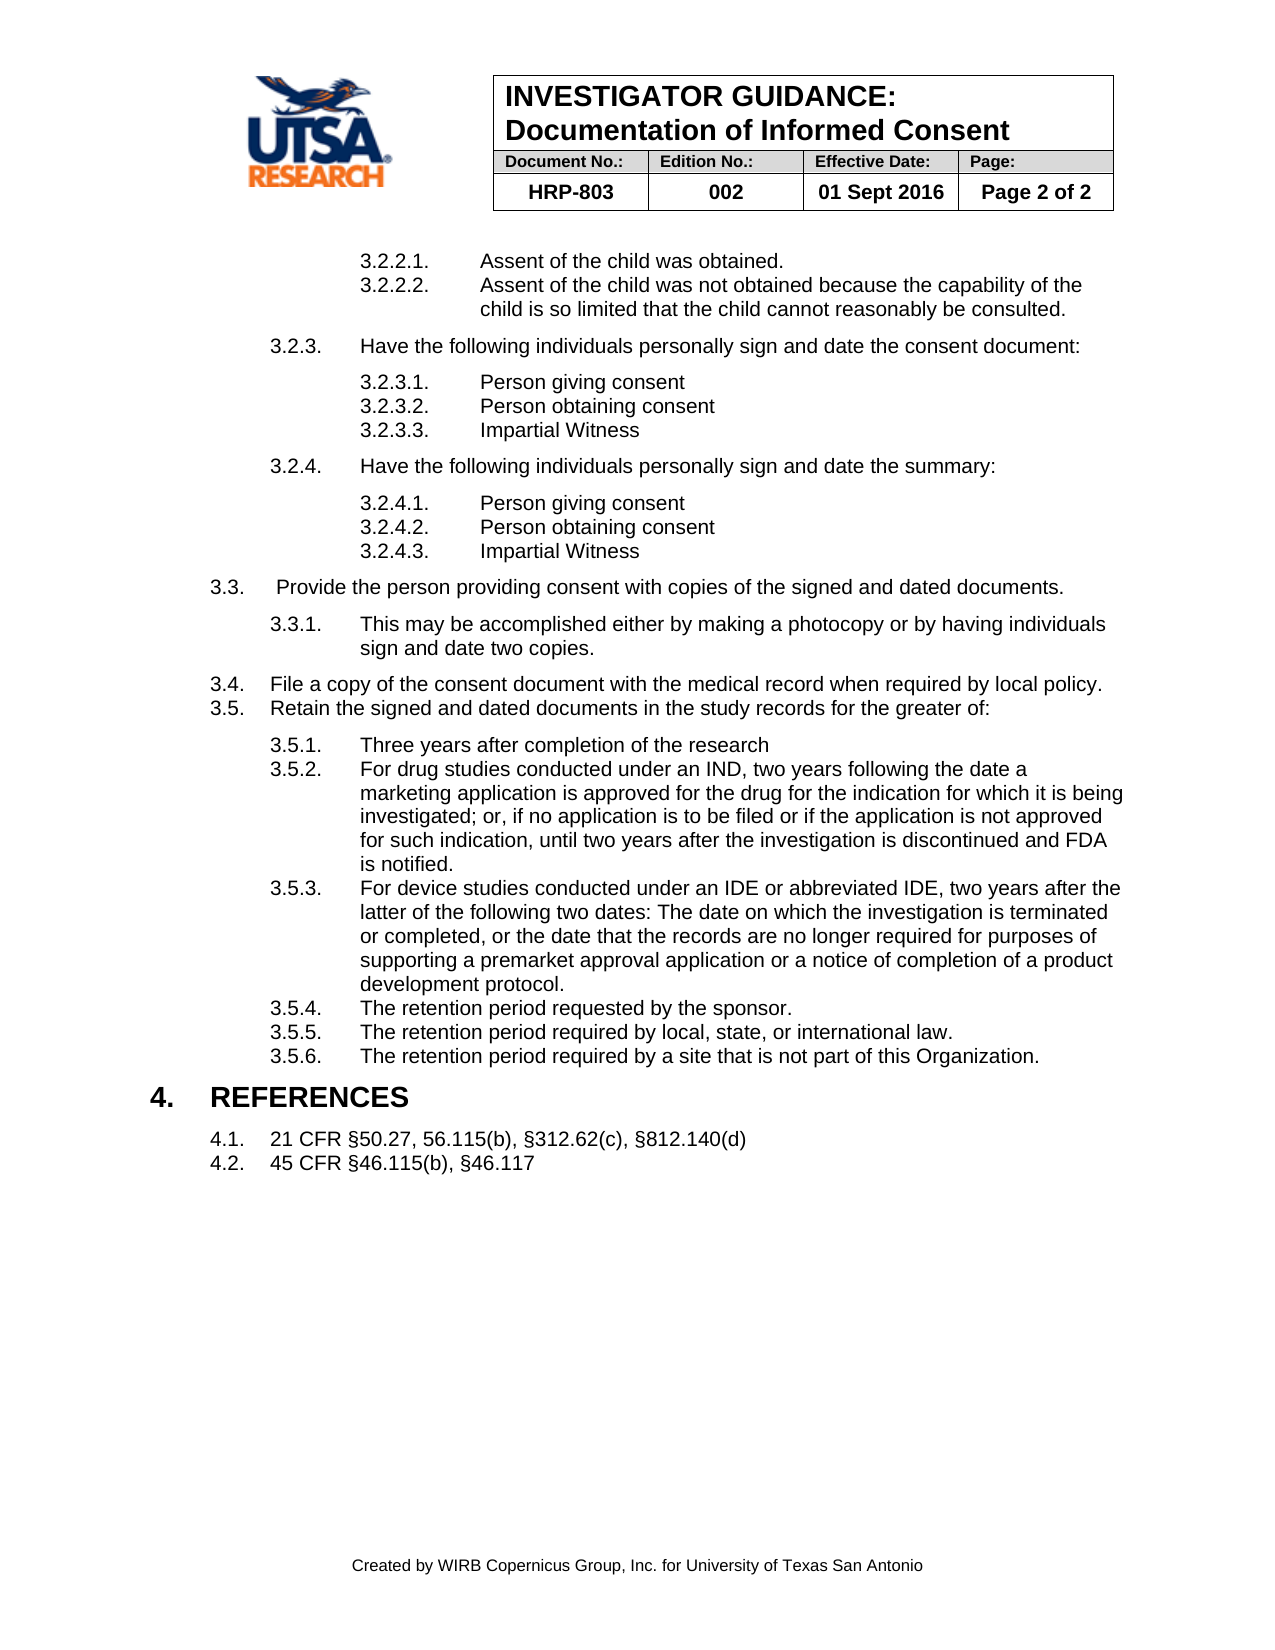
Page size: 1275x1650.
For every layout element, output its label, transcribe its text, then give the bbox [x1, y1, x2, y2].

list Retain the signed and dated documents in the study records for the greater of: [210, 696, 1125, 720]
list Person obtaining consent [360, 515, 1125, 539]
list REFERENCES [150, 1080, 1125, 1114]
list Person obtaining consent [360, 394, 1125, 418]
list Three years after completion of the research [270, 732, 1125, 756]
list Have the following individuals personally sign and date the consent document: [270, 333, 1125, 357]
list 45 CFR §46.115(b), §46.117 [210, 1150, 1125, 1174]
list Impartial Witness [360, 418, 1125, 442]
list Assent of the child was obtained. [360, 249, 1125, 273]
list This may be accomplished either by making a photocopy or by having individuals sign and date two copies. [270, 612, 1125, 659]
list Person giving consent [360, 491, 1125, 515]
list Impartial Witness [360, 539, 1125, 563]
list Person giving consent [360, 370, 1125, 394]
list For drug studies conducted under an IND, two years following the date a marketing application is approved for the drug for the indication for which it is being investigated; or, if no application is to be filed or if the application is not approved for such indication, until two years after the investigation is discontinued and FDA is notified. [270, 756, 1125, 876]
list File a copy of the consent document with the medical record when required by local policy. [210, 672, 1125, 696]
list The retention period requested by the sponsor. [270, 996, 1125, 1020]
list Provide the person providing consent with copies of the signed and dated documents. [210, 575, 1125, 599]
list The retention period required by a site that is not part of this Organization. [270, 1044, 1125, 1068]
list For device studies conducted under an IDE or abbreviated IDE, two years after the latter of the following two dates: The date on which the investigation is terminated or completed, or the date that the records are no longer required for purposes of supporting a premarket approval application or a notice of completion of a product development protocol. [270, 876, 1125, 996]
list The retention period required by local, state, or international law. [270, 1020, 1125, 1044]
list Assent of the child was not obtained because the capability of the child is so limited that the child cannot reasonably be consulted. [360, 273, 1125, 321]
list 21 CFR §50.27, 56.115(b), §312.62(c), §812.140(d) [210, 1126, 1125, 1150]
list Have the following individuals personally sign and date the summary: [270, 454, 1125, 478]
